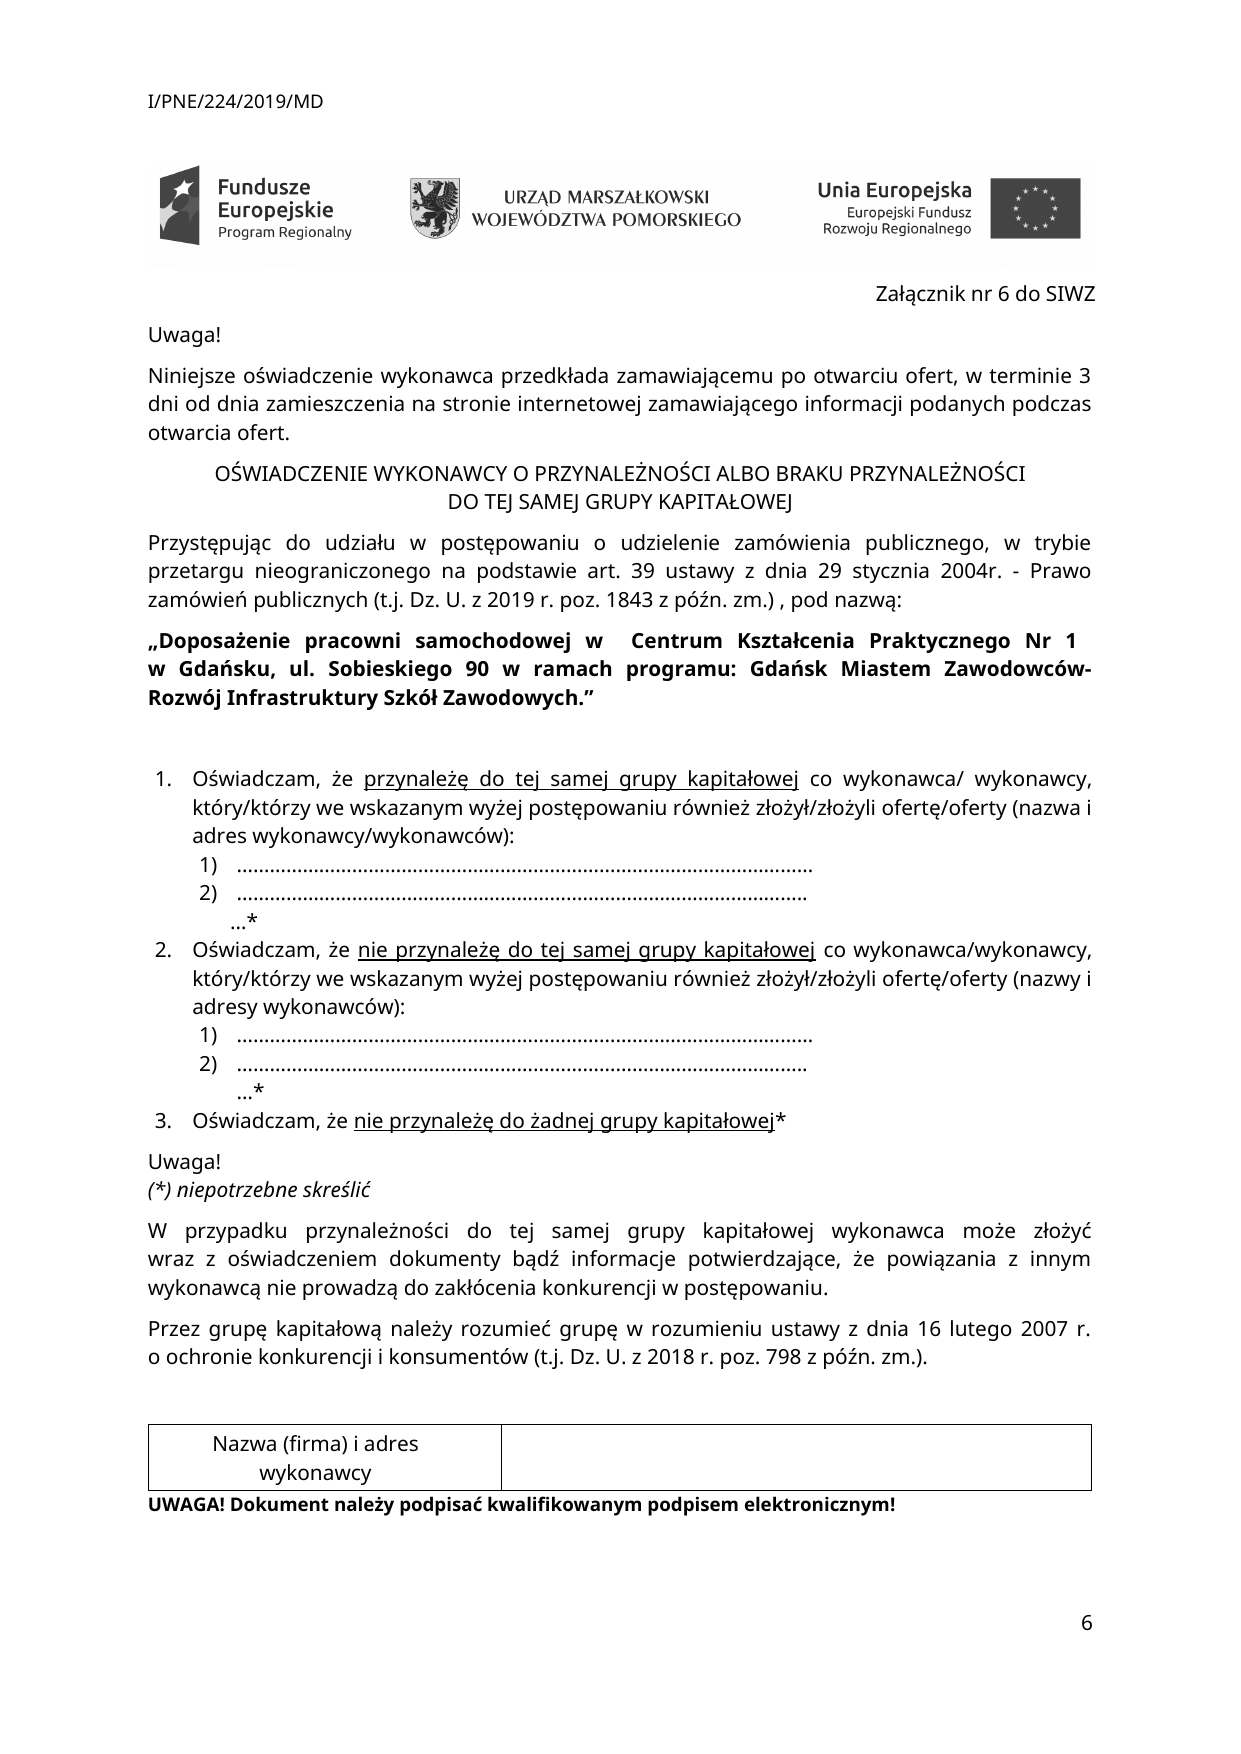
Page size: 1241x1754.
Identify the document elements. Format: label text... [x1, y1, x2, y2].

text „Doposażenie pracowni samochodowej w Centrum Kształcenia Praktycznego Nr 1 w Gdańsku, ul. Sobieskiego 90 w ramach programu: Gdańsk Miastem Zawodowców- Rozwój Infrastruktury Szkół Zawodowych.” [148, 626, 1092, 711]
list Oświadczam, że nie przynależę do żadnej grupy kapitałowej* [154, 1106, 1092, 1134]
list …………………………………………………………………………………………… [199, 1021, 1092, 1049]
text Przystępując do udziału w postępowaniu o udzielenie zamówienia publicznego, w trybie przetargu nieograniczonego na podstawie art. 39 ustawy z dnia 29 stycznia 2004r. - Prawo zamówień publicznych (t.j. Dz. U. z 2019 r. poz. 1843 z późn. zm.) , pod nazwą: [148, 528, 1092, 613]
list …* [192, 907, 1092, 935]
list …* [236, 1077, 1092, 1106]
text OŚWIADCZENIE WYKONAWCY O PRZYNALEŻNOŚCI ALBO BRAKU PRZYNALEŻNOŚCI DO TEJ SAMEJ GRUPY KAPITAŁOWEJ [148, 459, 1092, 516]
list Oświadczam, że nie przynależę do tej samej grupy kapitałowej co wykonawca/wykonawcy, który/którzy we wskazanym wyżej postępowaniu również złożył/złożyli ofertę/oferty (nazwy i adresy wykonawców): [154, 935, 1092, 1021]
table_header [502, 1425, 1091, 1490]
text Załącznik nr 6 do SIWZ [148, 279, 1096, 307]
text Uwaga! [148, 320, 1092, 348]
list ………………………………………………………………………………………….. [199, 1049, 1092, 1077]
table_header Nazwa (firma) i adres wykonawcy [149, 1425, 501, 1490]
list ………………………………………………………………………………………….. [199, 878, 1092, 907]
text Niniejsze oświadczenie wykonawca przedkłada zamawiającemu po otwarciu ofert, w terminie 3 dni od dnia zamieszczenia na stronie internetowej zamawiającego informacji podanych podczas otwarcia ofert. [148, 361, 1092, 446]
list …………………………………………………………………………………………… [199, 850, 1092, 878]
list Oświadczam, że przynależę do tej samej grupy kapitałowej co wykonawca/ wykonawcy, który/którzy we wskazanym wyżej postępowaniu również złożył/złożyli ofertę/oferty (nazwa i adres wykonawcy/wykonawców): [154, 764, 1092, 850]
text Uwaga! (*) niepotrzebne skreślić [148, 1147, 1092, 1204]
text W przypadku przynależności do tej samej grupy kapitałowej wykonawca może złożyć wraz z oświadczeniem dokumenty bądź informacje potwierdzające, że powiązania z innym wykonawcą nie prowadzą do zakłócenia konkurencji w postępowaniu. [148, 1216, 1092, 1301]
text Przez grupę kapitałową należy rozumieć grupę w rozumieniu ustawy z dnia 16 lutego 2007 r. o ochronie konkurencji i konsumentów (t.j. Dz. U. z 2018 r. poz. 798 z późn. zm.). [148, 1314, 1092, 1371]
text UWAGA! Dokument należy podpisać kwalifikowanym podpisem elektronicznym! [148, 1491, 1092, 1517]
